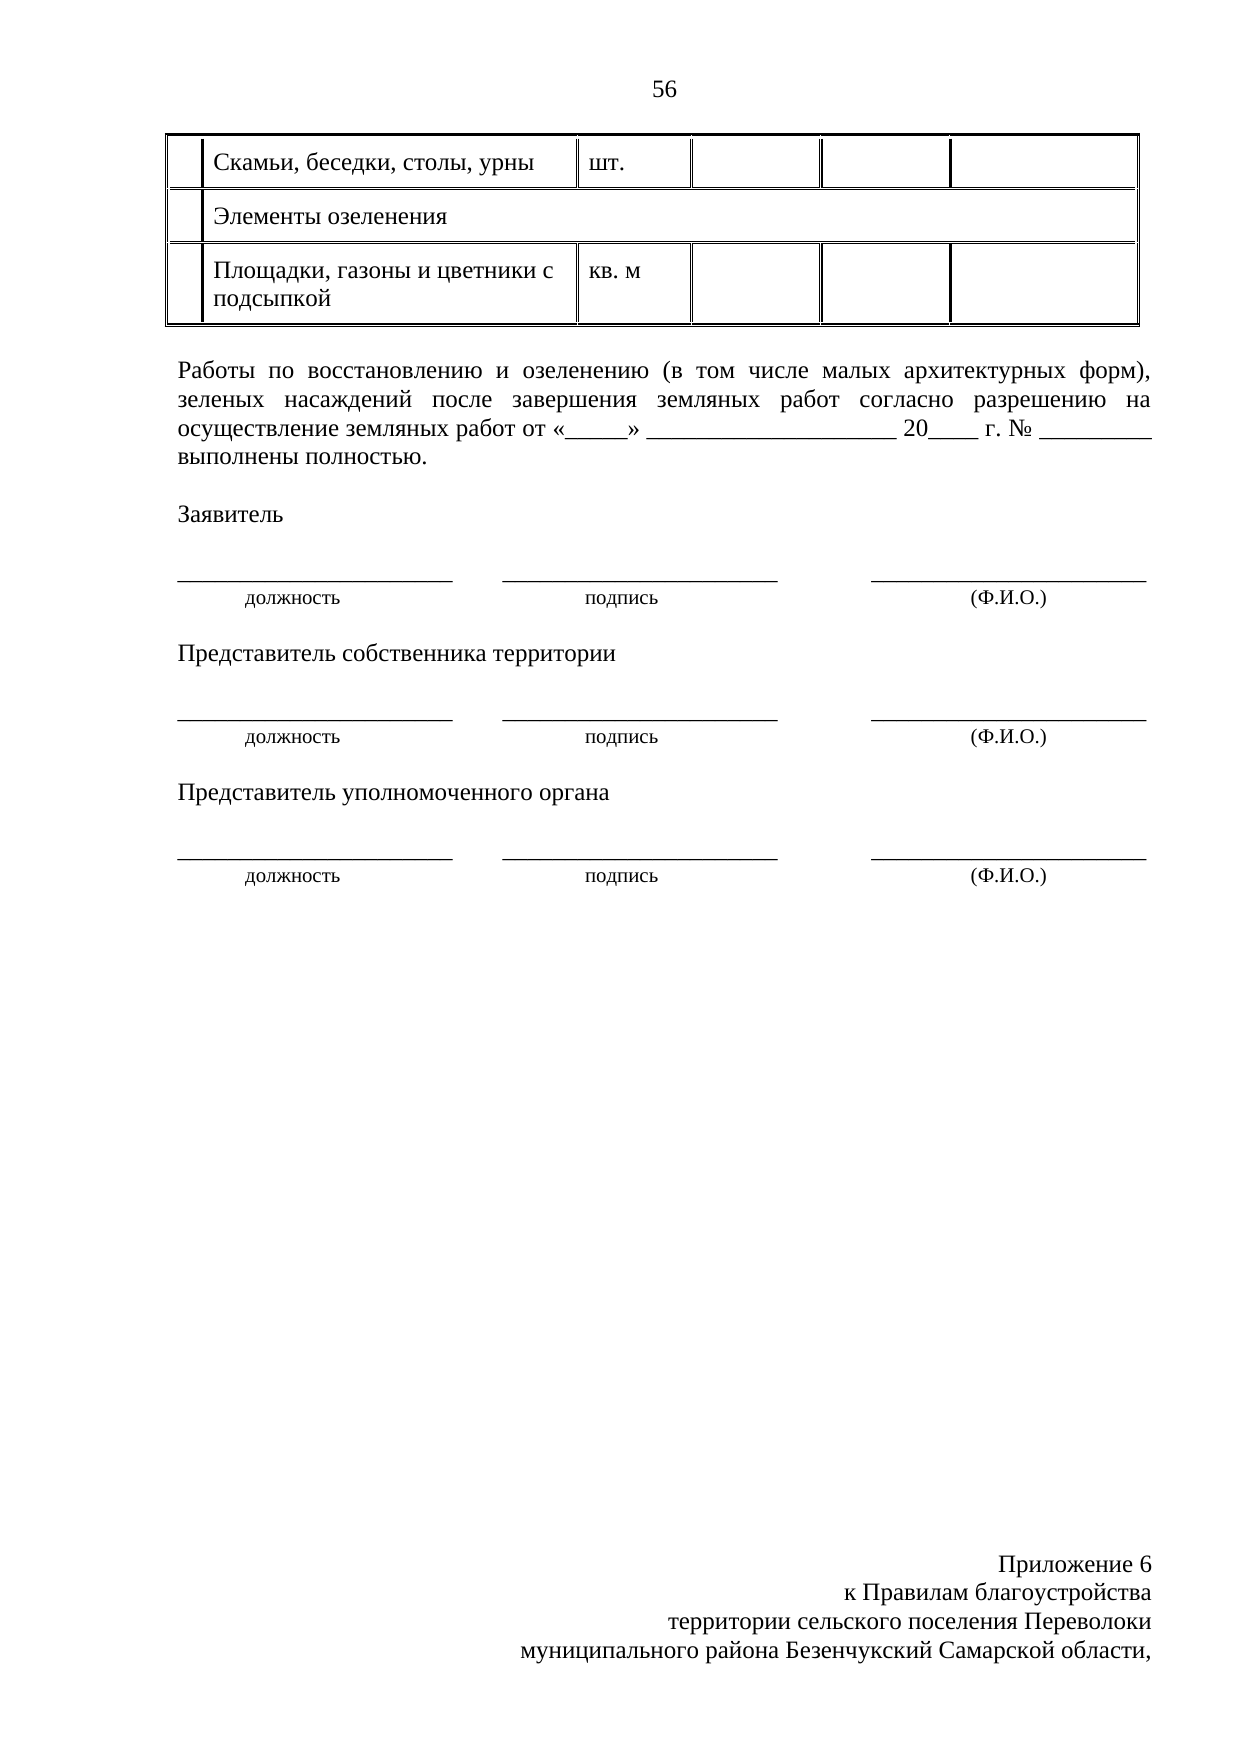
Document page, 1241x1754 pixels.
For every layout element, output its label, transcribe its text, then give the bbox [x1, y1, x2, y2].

text Заявитель [177, 499, 1152, 528]
table_cell [166, 187, 202, 241]
table_cell [692, 135, 821, 187]
text Представитель уполномоченного органа [177, 777, 1152, 806]
text должность подпись (Ф.И.О.) [177, 863, 1152, 887]
text должность подпись (Ф.И.О.) [177, 724, 1152, 748]
text должность подпись (Ф.И.О.) [177, 585, 1152, 609]
text ______________________ ______________________ ______________________ [177, 556, 1152, 585]
text ______________________ ______________________ ______________________ [177, 696, 1152, 724]
table_cell кв. м [578, 244, 692, 323]
table_cell [950, 241, 1138, 323]
table_cell Элементы озеленения [202, 187, 1138, 241]
table_cell [950, 136, 1137, 187]
table_cell [168, 136, 202, 187]
text Работы по восстановлению и озеленению (в том числе малых архитектурных форм), зеленых насаждений после завершения земляных работ согласно разрешению на осуществление земляных работ от «_____» ____________________ 20____ г. № _________ выполнены полностью. [177, 355, 1152, 470]
table_cell [166, 241, 202, 323]
text Приложение 6 [177, 1549, 1152, 1577]
table_cell Скамьи, беседки, столы, урны [202, 136, 577, 187]
table_cell шт. [578, 136, 692, 187]
text территории сельского поселения Переволоки [177, 1606, 1152, 1635]
text к Правилам благоустройства [177, 1577, 1152, 1606]
table_cell [821, 135, 950, 187]
text ______________________ ______________________ ______________________ [177, 834, 1152, 863]
table_cell Площадки, газоны и цветники с подсыпкой [202, 244, 577, 323]
text муниципального района Безенчукский Самарской области, [177, 1635, 1152, 1664]
table_cell [692, 242, 821, 323]
table_cell [821, 244, 950, 323]
text Представитель собственника территории [177, 638, 1152, 667]
